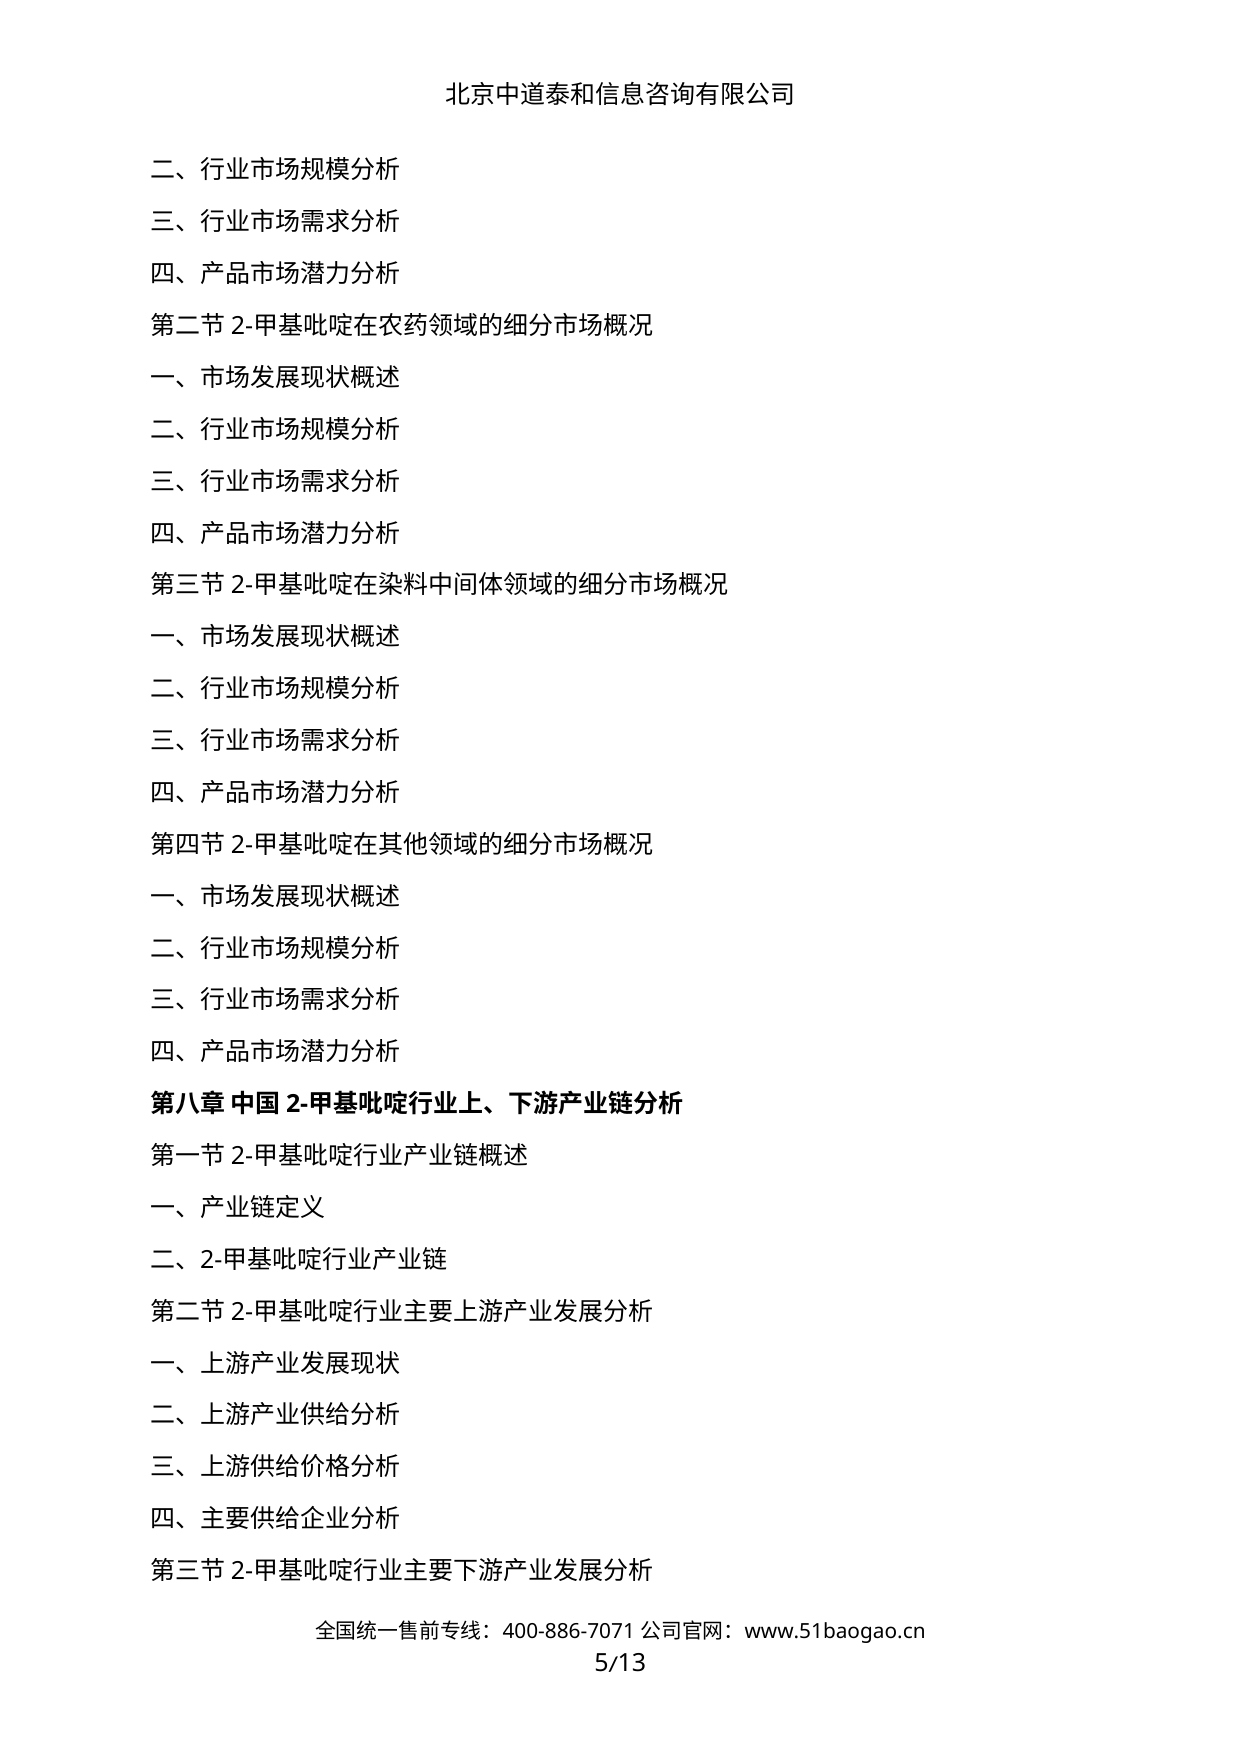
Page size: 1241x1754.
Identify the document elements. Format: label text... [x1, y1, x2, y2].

text 第三节 2-甲基吡啶在染料中间体领域的细分市场概况 [150, 565, 1090, 601]
text 二、行业市场规模分析 [150, 150, 1090, 186]
text 三、行业市场需求分析 [150, 980, 1090, 1016]
text 四、产品市场潜力分析 [150, 772, 1090, 809]
text 二、行业市场规模分析 [150, 928, 1090, 964]
text 一、市场发展现状概述 [150, 357, 1090, 394]
text 二、行业市场规模分析 [150, 409, 1090, 446]
text 二、2-甲基吡啶行业产业链 [150, 1239, 1090, 1276]
text 三、上游供给价格分析 [150, 1447, 1090, 1483]
text 三、行业市场需求分析 [150, 721, 1090, 757]
text 第八章 中国2-甲基吡啶行业上、下游产业链分析 [150, 1084, 1090, 1120]
text 第四节 2-甲基吡啶在其他领域的细分市场概况 [150, 824, 1090, 861]
text 三、行业市场需求分析 [150, 202, 1090, 238]
text 一、市场发展现状概述 [150, 617, 1090, 653]
text 第一节 2-甲基吡啶行业产业链概述 [150, 1136, 1090, 1172]
text 第二节 2-甲基吡啶行业主要上游产业发展分析 [150, 1291, 1090, 1327]
text 四、产品市场潜力分析 [150, 1032, 1090, 1068]
text 四、主要供给企业分析 [150, 1499, 1090, 1535]
text 四、产品市场潜力分析 [150, 513, 1090, 549]
text 第三节 2-甲基吡啶行业主要下游产业发展分析 [150, 1551, 1090, 1587]
text 四、产品市场潜力分析 [150, 254, 1090, 290]
text 第二节 2-甲基吡啶在农药领域的细分市场概况 [150, 306, 1090, 342]
text 一、产业链定义 [150, 1187, 1090, 1224]
text 三、行业市场需求分析 [150, 461, 1090, 497]
text 一、市场发展现状概述 [150, 876, 1090, 912]
text 二、行业市场规模分析 [150, 669, 1090, 705]
text 一、上游产业发展现状 [150, 1343, 1090, 1379]
text 二、上游产业供给分析 [150, 1395, 1090, 1431]
